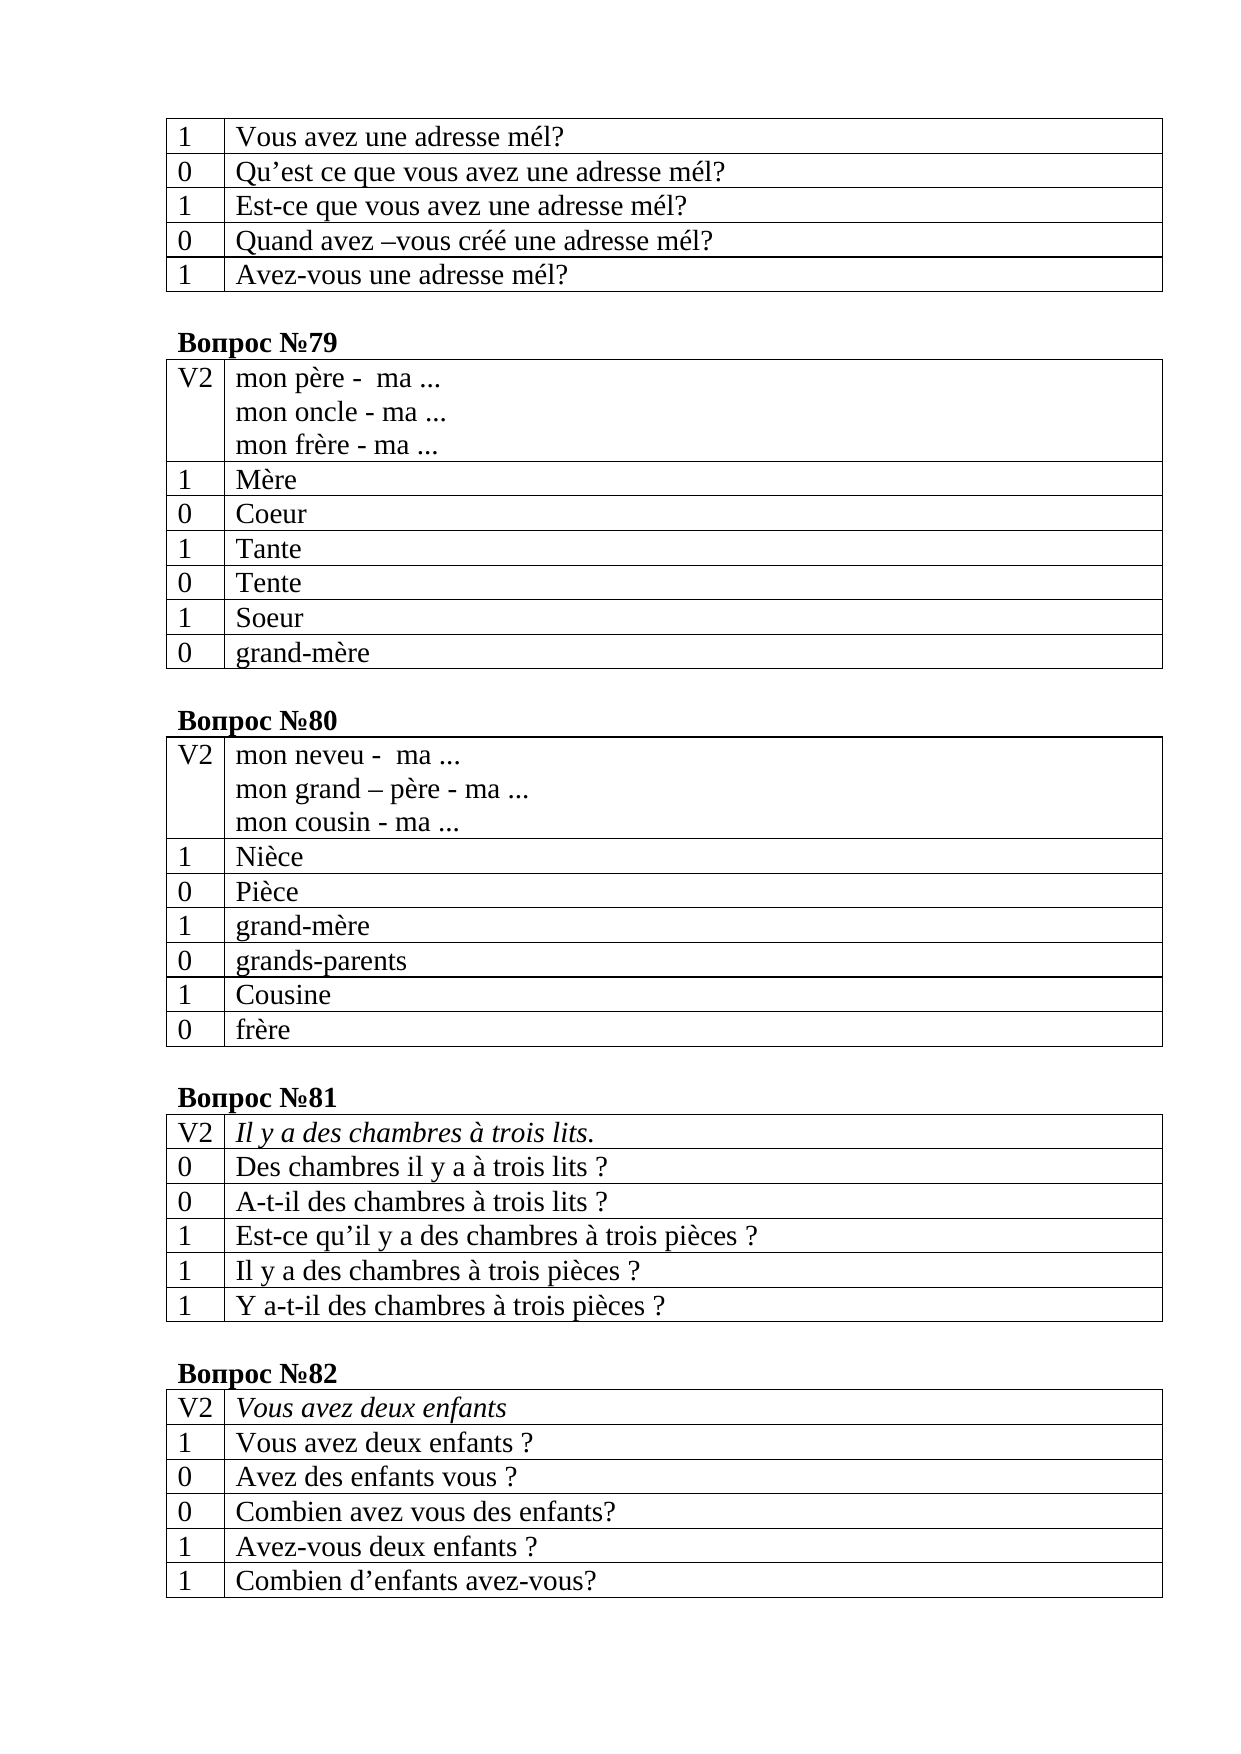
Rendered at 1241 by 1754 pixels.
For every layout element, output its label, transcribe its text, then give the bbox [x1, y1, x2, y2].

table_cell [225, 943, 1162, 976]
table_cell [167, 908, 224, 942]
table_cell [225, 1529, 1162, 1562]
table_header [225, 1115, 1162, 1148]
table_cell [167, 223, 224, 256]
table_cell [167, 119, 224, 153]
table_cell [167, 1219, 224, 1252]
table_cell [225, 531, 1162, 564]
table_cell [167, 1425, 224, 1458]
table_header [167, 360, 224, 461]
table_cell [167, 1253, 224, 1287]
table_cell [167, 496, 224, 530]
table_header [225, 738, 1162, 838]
text Вопрос №79 [177, 326, 1152, 359]
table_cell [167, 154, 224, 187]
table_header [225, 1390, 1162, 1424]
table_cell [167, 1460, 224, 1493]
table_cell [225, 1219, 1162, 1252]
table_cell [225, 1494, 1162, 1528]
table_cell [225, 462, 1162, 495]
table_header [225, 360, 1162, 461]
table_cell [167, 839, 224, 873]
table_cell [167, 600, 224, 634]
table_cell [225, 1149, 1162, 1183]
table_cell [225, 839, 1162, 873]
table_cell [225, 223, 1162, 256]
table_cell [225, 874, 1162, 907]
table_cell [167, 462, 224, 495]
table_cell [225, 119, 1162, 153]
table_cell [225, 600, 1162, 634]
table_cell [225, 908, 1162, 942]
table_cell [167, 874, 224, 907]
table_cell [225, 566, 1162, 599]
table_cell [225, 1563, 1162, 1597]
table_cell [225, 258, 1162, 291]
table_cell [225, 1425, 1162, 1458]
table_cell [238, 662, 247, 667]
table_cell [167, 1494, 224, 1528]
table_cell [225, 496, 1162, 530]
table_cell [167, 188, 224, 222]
text Вопрос №82 [177, 1356, 1152, 1389]
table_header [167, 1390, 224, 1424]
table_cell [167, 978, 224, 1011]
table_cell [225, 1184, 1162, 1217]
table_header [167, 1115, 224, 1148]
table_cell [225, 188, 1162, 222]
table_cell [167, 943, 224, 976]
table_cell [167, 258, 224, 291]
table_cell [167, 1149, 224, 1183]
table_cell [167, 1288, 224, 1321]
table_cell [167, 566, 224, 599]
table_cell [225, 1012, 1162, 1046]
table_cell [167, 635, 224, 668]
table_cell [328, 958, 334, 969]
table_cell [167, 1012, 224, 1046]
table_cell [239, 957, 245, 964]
text Вопрос №81 [177, 1080, 1152, 1114]
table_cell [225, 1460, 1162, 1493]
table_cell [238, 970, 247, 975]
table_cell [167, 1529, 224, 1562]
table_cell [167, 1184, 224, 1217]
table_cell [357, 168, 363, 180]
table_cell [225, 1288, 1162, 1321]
text Вопрос №80 [177, 703, 1152, 736]
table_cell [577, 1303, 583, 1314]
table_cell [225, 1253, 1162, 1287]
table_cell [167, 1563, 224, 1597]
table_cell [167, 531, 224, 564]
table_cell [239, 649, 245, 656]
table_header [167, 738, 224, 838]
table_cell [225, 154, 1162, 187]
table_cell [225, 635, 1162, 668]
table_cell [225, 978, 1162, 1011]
